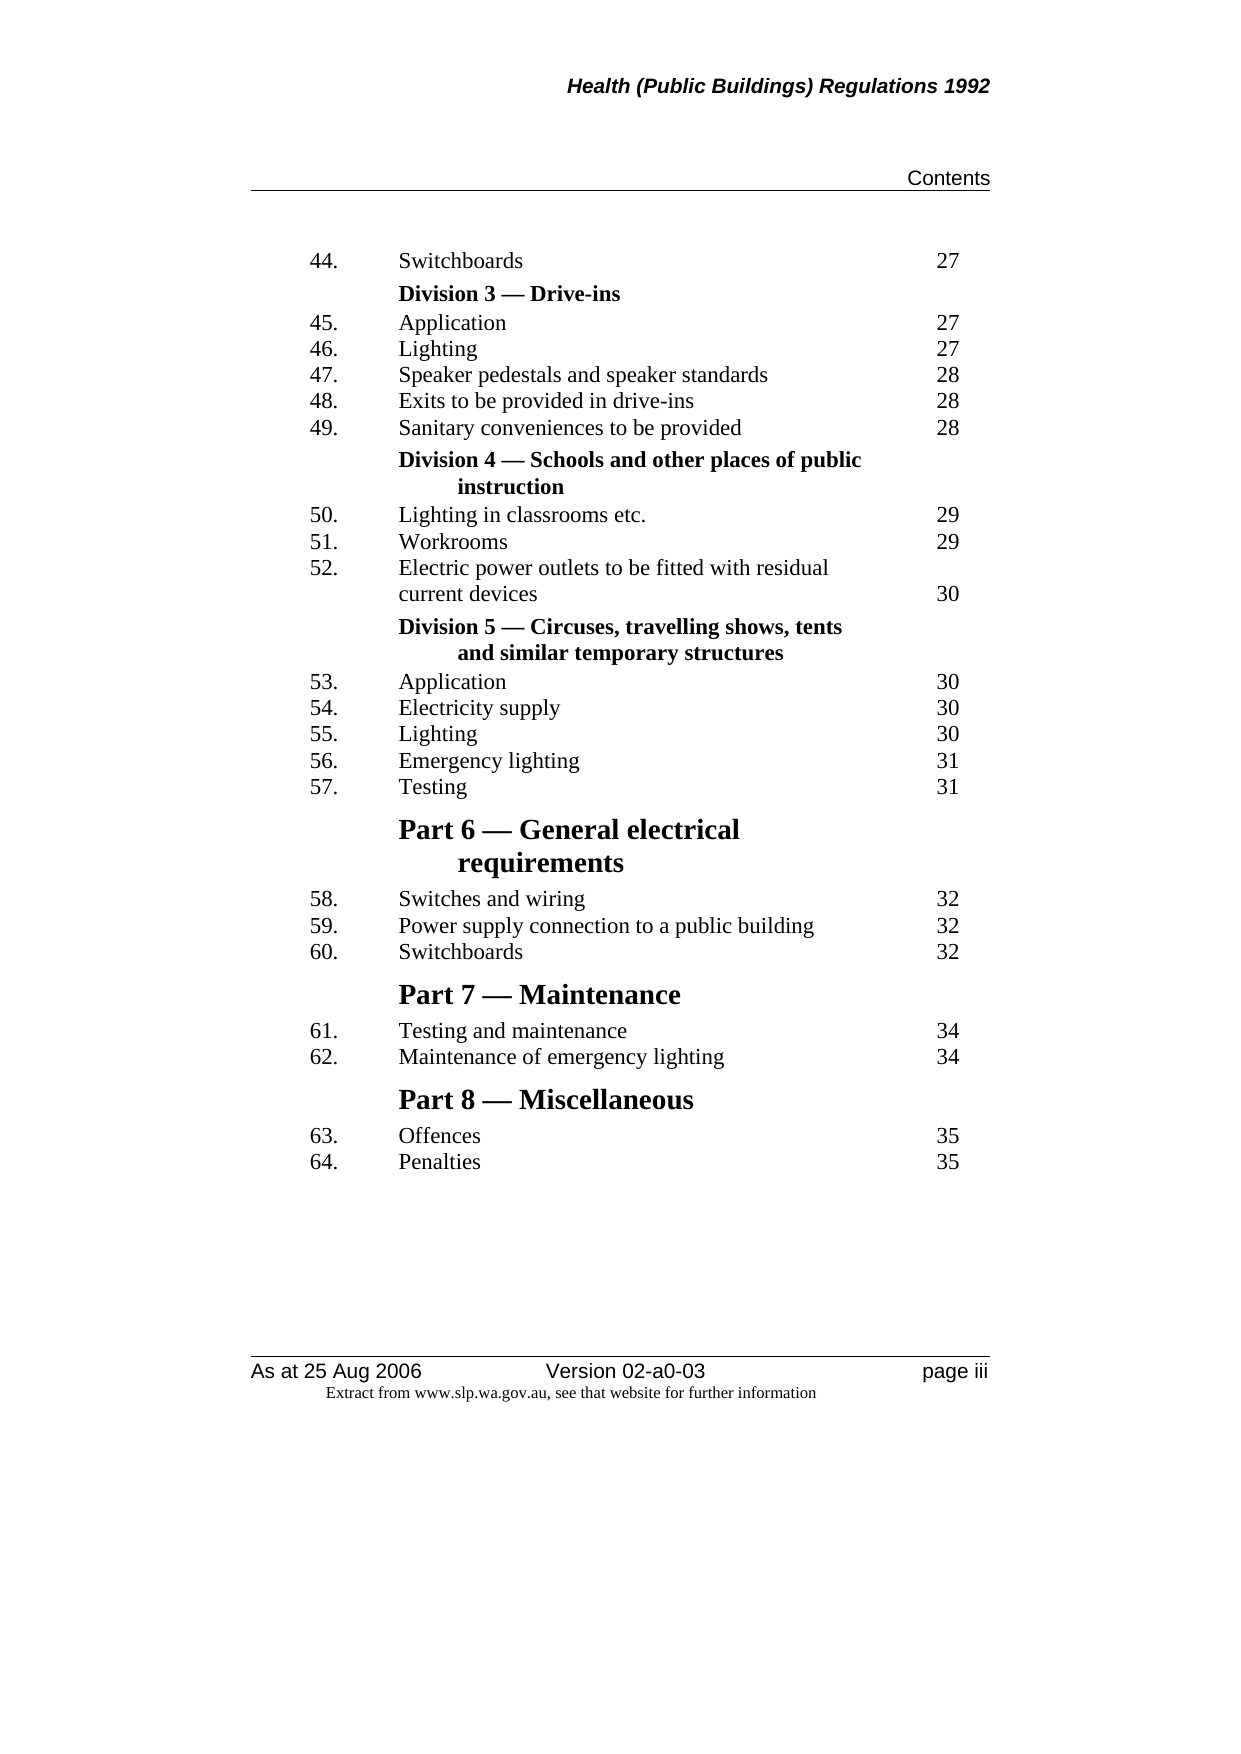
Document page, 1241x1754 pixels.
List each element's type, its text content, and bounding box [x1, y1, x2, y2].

text 60. Switchboards 32 [309, 938, 872, 964]
text Part 6 — General electrical requirements [398, 812, 872, 879]
text 62. Maintenance of emergency lighting 34 [309, 1043, 872, 1069]
text 44. Switchboards 27 [309, 247, 872, 274]
text Division 4 — Schools and other places of public instruction [398, 447, 872, 499]
text 47. Speaker pedestals and speaker standards 28 [309, 361, 872, 388]
text 55. Lighting 30 [309, 721, 872, 747]
text 52. Electric power outlets to be fitted with residual current devices 30 [309, 554, 872, 607]
text Division 3 — Drive-ins [398, 280, 872, 306]
text 46. Lighting 27 [309, 335, 872, 361]
text 57. Testing 31 [309, 773, 872, 799]
text 58. Switches and wiring 32 [309, 885, 872, 912]
text Part 8 — Miscellaneous [398, 1082, 872, 1116]
text 51. Workrooms 29 [309, 528, 872, 554]
text 49. Sanitary conveniences to be provided 28 [309, 414, 872, 440]
text Part 7 — Maintenance [398, 977, 872, 1011]
text 59. Power supply connection to a public building 32 [309, 912, 872, 938]
text 63. Offences 35 [309, 1122, 872, 1148]
text 48. Exits to be provided in drive-ins 28 [309, 388, 872, 414]
text 45. Application 27 [309, 308, 872, 335]
text 61. Testing and maintenance 34 [309, 1017, 872, 1043]
text 50. Lighting in classrooms etc. 29 [309, 501, 872, 528]
text 64. Penalties 35 [309, 1148, 872, 1174]
text 56. Emergency lighting 31 [309, 747, 872, 773]
text Division 5 — Circuses, travelling shows, tents and similar temporary structures [398, 613, 872, 666]
text 54. Electricity supply 30 [309, 694, 872, 721]
text 53. Application 30 [309, 668, 872, 694]
